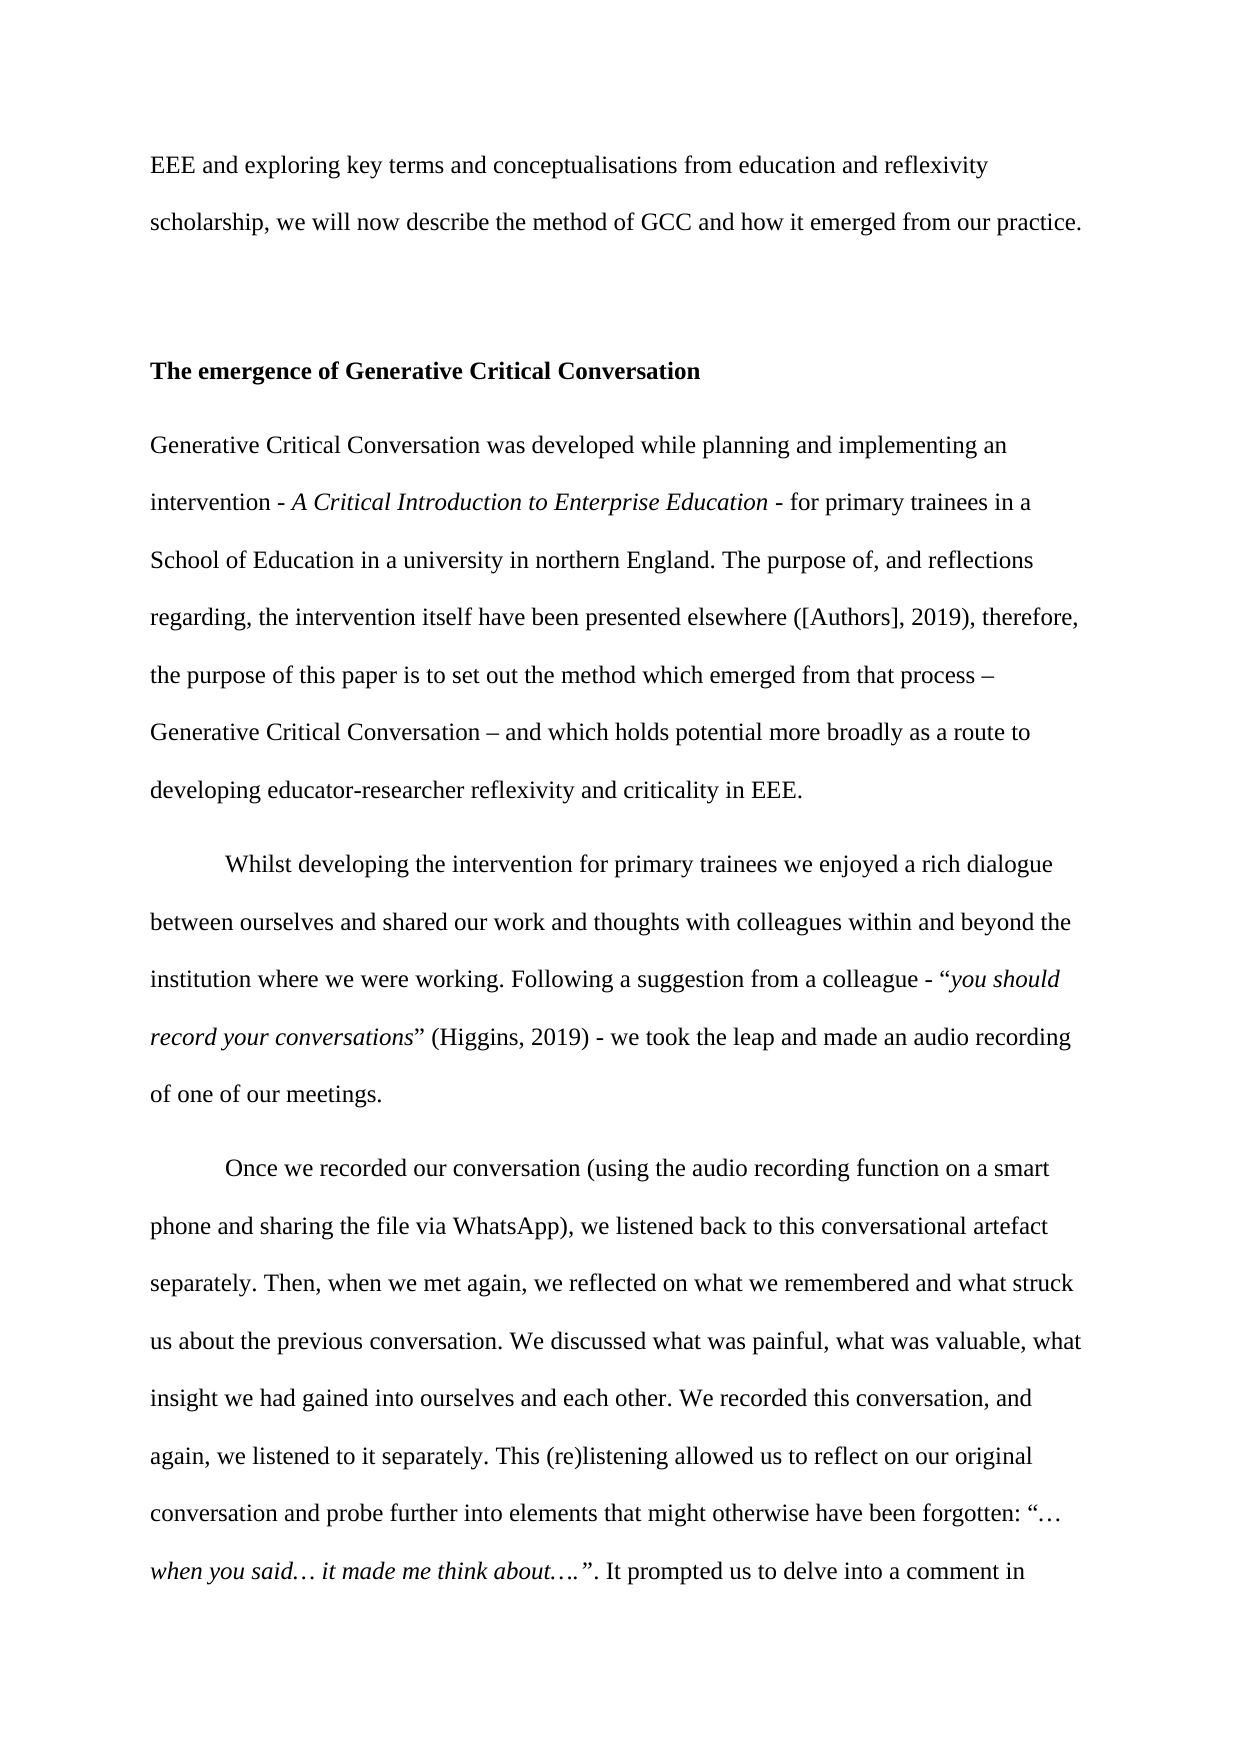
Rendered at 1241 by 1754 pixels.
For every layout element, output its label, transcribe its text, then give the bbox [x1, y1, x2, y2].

text Whilst developing the intervention for primary trainees we enjoyed a rich dialogue between ourselves and shared our work and thoughts with colleagues within and beyond the institution where we were working. Following a suggestion from a colleague - “you should record your conversations” (Higgins, 2019) - we took the leap and made an audio recording of one of our meetings. [150, 849, 1090, 1108]
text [150, 1153, 1090, 1584]
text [150, 150, 1090, 236]
text Generative Critical Conversation was developed while planning and implementing an intervention - A Critical Introduction to Enterprise Education - for primary trainees in a School of Education in a university in northern England. The purpose of, and reflections regarding, the intervention itself have been presented elsewhere ([Authors], 2019), therefore, the purpose of this paper is to set out the method which emerged from that process – Generative Critical Conversation – and which holds potential more broadly as a route to developing educator-researcher reflexivity and criticality in EEE. [150, 430, 1090, 804]
text The emergence of Generative Critical Conversation [150, 356, 1090, 384]
